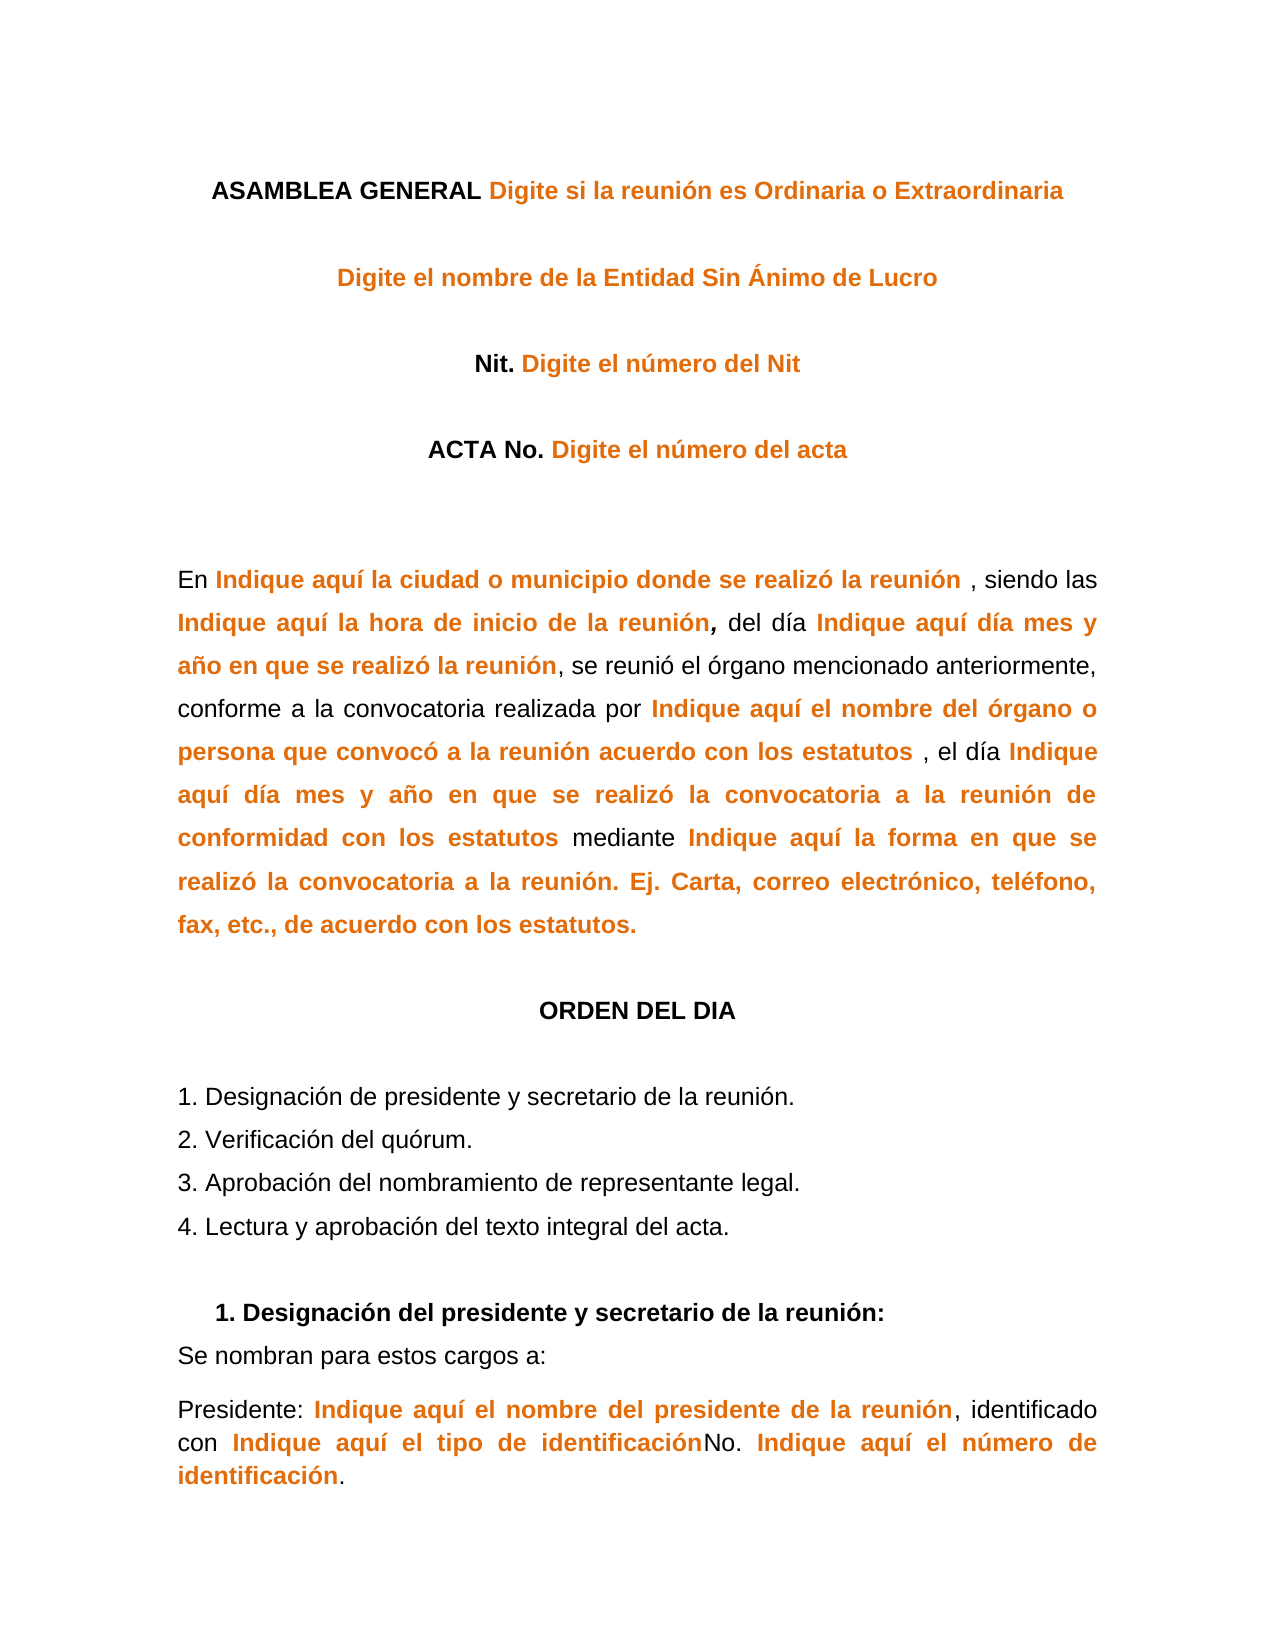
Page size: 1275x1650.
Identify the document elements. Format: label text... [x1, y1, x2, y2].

title ACTA No. Digite el número del acta [177, 435, 1098, 464]
text ASAMBLEA GENERAL Digite si la reunión es Ordinaria o Extraordinaria [177, 176, 1098, 205]
text 2. Verificación del quórum. [177, 1125, 1098, 1154]
text En Indique aquí la ciudad o municipio donde se realizó la reunión , siendo las Indique aquí la hora de inicio de la reunión, del día Indique aquí día mes y año en que se realizó la reunión, se reunió el órgano mencionado anteriormente, conforme a la convocatoria realizada por Indique aquí el nombre del órgano o persona que convocó a la reunión acuerdo con los estatutos , el día Indique aquí día mes y año en que se realizó la convocatoria a la reunión de conformidad con los estatutos mediante Indique aquí la forma en que se realizó la convocatoria a la reunión. Ej. Carta, correo electrónico, teléfono, fax, etc., de acuerdo con los estatutos. [177, 565, 1098, 938]
text Se nombran para estos cargos a: [177, 1341, 1098, 1370]
title Nit. Digite el número del Nit [177, 349, 1098, 378]
text 1. Designación del presidente y secretario de la reunión: [215, 1298, 1098, 1327]
text 4. Lectura y aprobación del texto integral del acta. [177, 1212, 1098, 1240]
text 1. Designación de presidente y secretario de la reunión. [177, 1082, 1098, 1111]
text Digite el nombre de la Entidad Sin Ánimo de Lucro [177, 263, 1098, 291]
text 3. Aprobación del nombramiento de representante legal. [177, 1168, 1098, 1197]
text ORDEN DEL DIA [177, 996, 1098, 1025]
text Presidente: Indique aquí el nombre del presidente de la reunión, identificado con Indique aquí el tipo de identificaciónNo. Indique aquí el número de identificación. [177, 1395, 1098, 1489]
